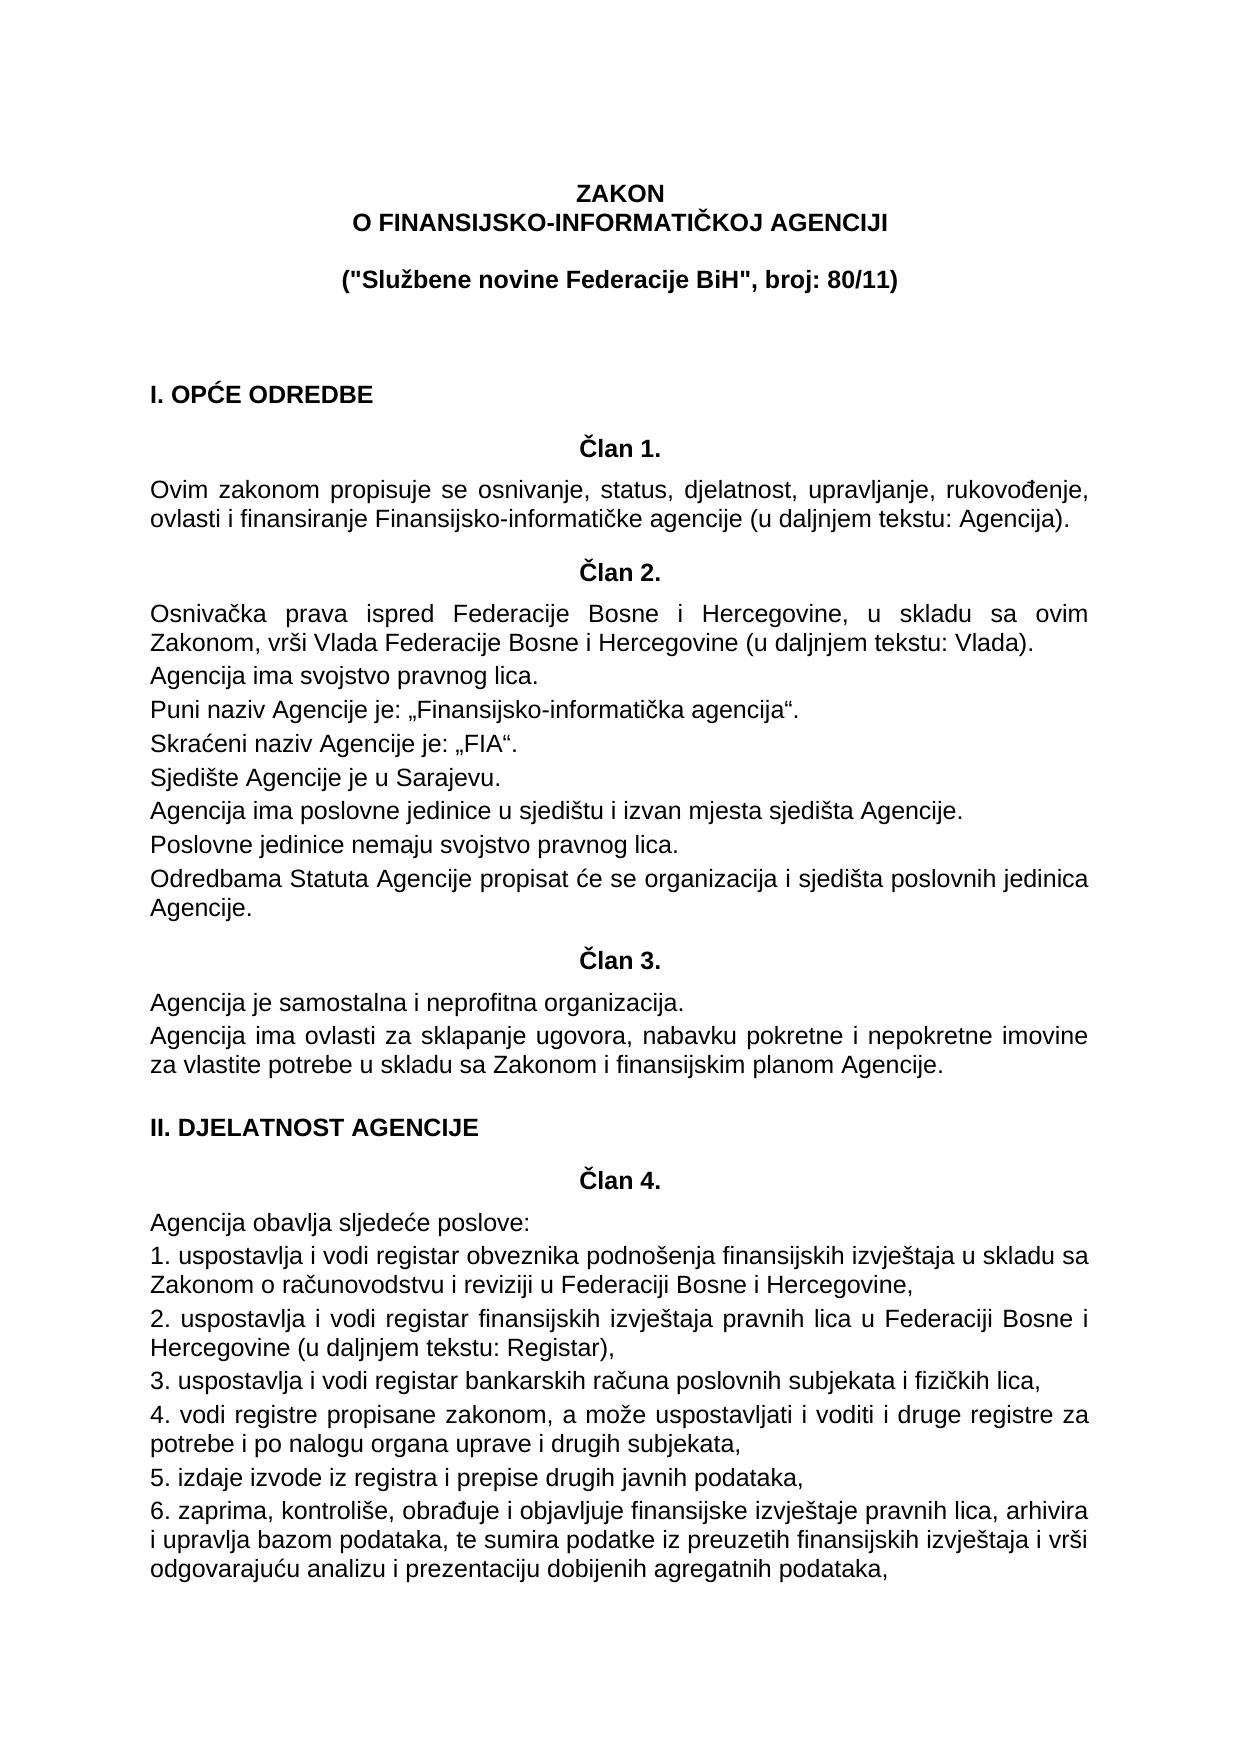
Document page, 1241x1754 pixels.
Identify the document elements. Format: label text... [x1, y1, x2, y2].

text Ovim zakonom propisuje se osnivanje, status, djelatnost, upravljanje, rukovođenje, ovlasti i finansiranje Finansijsko-informatičke agencije (u daljnjem tekstu: Agencija). [150, 475, 1090, 532]
text Sjedište Agencije je u Sarajevu. [150, 762, 1090, 791]
text 6. zaprima, kontroliše, obrađuje i objavljuje finansijske izvještaje pravnih lica, arhivira i upravlja bazom podataka, te sumira podatke iz preuzetih finansijskih izvještaja i vrši odgovarajuću analizu i prezentaciju dobijenih agregatnih podataka, [150, 1496, 1090, 1582]
text 5. izdaje izvode iz registra i prepise drugih javnih podataka, [150, 1462, 1090, 1491]
text Agencija ima poslovne jedinice u sjedištu i izvan mjesta sjedišta Agencije. [150, 796, 1090, 825]
text II. DJELATNOST AGENCIJE [150, 1112, 1090, 1141]
text Član 2. [150, 557, 1090, 586]
text ZAKON [150, 179, 1090, 207]
text Član 1. [150, 434, 1090, 462]
text Odredbama Statuta Agencije propisat će se organizacija i sjedišta poslovnih jedinica Agencije. [150, 864, 1090, 921]
text 3. uspostavlja i vodi registar bankarskih računa poslovnih subjekata i fizičkih lica, [150, 1366, 1090, 1395]
text 1. uspostavlja i vodi registar obveznika podnošenja finansijskih izvještaja u skladu sa Zakonom o računovodstvu i reviziji u Federaciji Bosne i Hercegovine, [150, 1241, 1090, 1299]
text ("Službene novine Federacije BiH", broj: 80/11) [150, 265, 1090, 294]
text O FINANSIJSKO-INFORMATIČKOJ AGENCIJI [150, 207, 1090, 236]
text Skraćeni naziv Agencije je: „FIA“. [150, 729, 1090, 757]
text Član 3. [150, 946, 1090, 975]
text Agencija je samostalna i neprofitna organizacija. [150, 987, 1090, 1016]
text 4. vodi registre propisane zakonom, a može uspostavljati i voditi i druge registre za potrebe i po nalogu organa uprave i drugih subjekata, [150, 1400, 1090, 1457]
text Poslovne jedinice nemaju svojstvo pravnog lica. [150, 830, 1090, 859]
text Agencija obavlja sljedeće poslove: [150, 1207, 1090, 1236]
text 2. uspostavlja i vodi registar finansijskih izvještaja pravnih lica u Federaciji Bosne i Hercegovine (u daljnjem tekstu: Registar), [150, 1304, 1090, 1361]
text Puni naziv Agencije je: „Finansijsko-informatička agencija“. [150, 695, 1090, 724]
text I. OPĆE ODREDBE [150, 380, 1090, 409]
text Agencija ima svojstvo pravnog lica. [150, 661, 1090, 690]
text Član 4. [150, 1166, 1090, 1195]
text Agencija ima ovlasti za sklapanje ugovora, nabavku pokretne i nepokretne imovine za vlastite potrebe u skladu sa Zakonom i finansijskim planom Agencije. [150, 1021, 1090, 1079]
text Osnivačka prava ispred Federacije Bosne i Hercegovine, u skladu sa ovim Zakonom, vrši Vlada Federacije Bosne i Hercegovine (u daljnjem tekstu: Vlada). [150, 599, 1090, 656]
